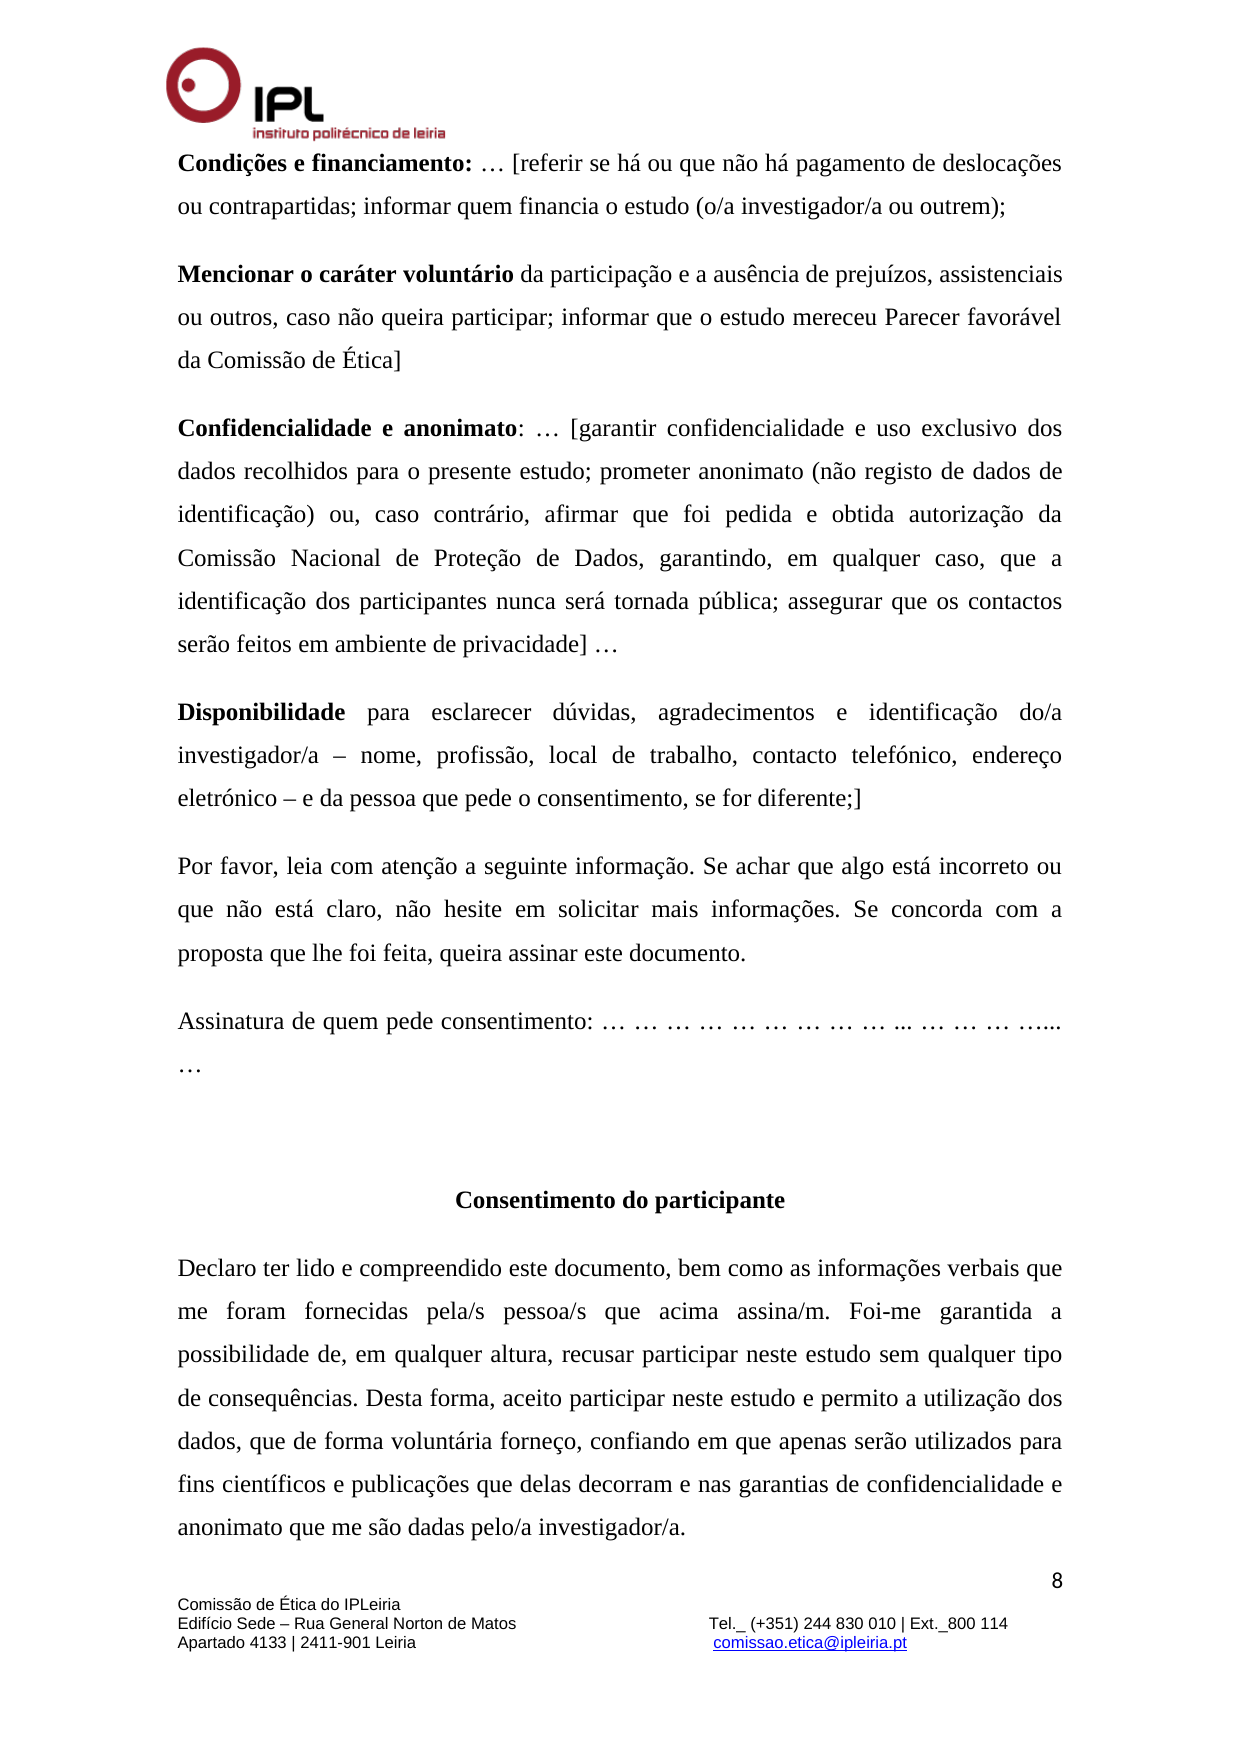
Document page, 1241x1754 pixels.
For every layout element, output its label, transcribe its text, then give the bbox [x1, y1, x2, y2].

text Confidencialidade e anonimato: … [garantir confidencialidade e uso exclusivo dos dados recolhidos para o presente estudo; prometer anonimato (não registo de dados de identificação) ou, caso contrário, afirmar que foi pedida e obtida autorização da Comissão Nacional de Proteção de Dados, garantindo, em qualquer caso, que a identificação dos participantes nunca será tornada pública; assegurar que os contactos serão feitos em ambiente de privacidade] … [177, 413, 1063, 658]
text Condições e financiamento: … [referir se há ou que não há pagamento de deslocações ou contrapartidas; informar quem financia o estudo (o/a investigador/a ou outrem); [177, 148, 1063, 219]
text Assinatura de quem pede consentimento: … … … … … … … … … ... … … … …... … [177, 1006, 1063, 1078]
text Por favor, leia com atenção a seguinte informação. Se achar que algo está incorreto ou que não está claro, não hesite em solicitar mais informações. Se concorda com a proposta que lhe foi feita, queira assinar este documento. [177, 851, 1063, 966]
text Mencionar o caráter voluntário da participação e a ausência de prejuízos, assistenciais ou outros, caso não queira participar; informar que o estudo mereceu Parecer favorável da Comissão de Ética] [177, 259, 1063, 374]
text Declaro ter lido e compreendido este documento, bem como as informações verbais que me foram fornecidas pela/s pessoa/s que acima assina/m. Foi-me garantida a possibilidade de, em qualquer altura, recusar participar neste estudo sem qualquer tipo de consequências. Desta forma, aceito participar neste estudo e permito a utilização dos dados, que de forma voluntária forneço, confiando em que apenas serão utilizados para fins científicos e publicações que delas decorram e nas garantias de confidencialidade e anonimato que me são dadas pelo/a investigador/a. [177, 1253, 1063, 1541]
picture [161, 40, 449, 144]
text Consentimento do participante [177, 1185, 1063, 1214]
text Disponibilidade para esclarecer dúvidas, agradecimentos e identificação do/a investigador/a – nome, profissão, local de trabalho, contacto telefónico, endereço eletrónico – e da pessoa que pede o consentimento, se for diferente;] [177, 697, 1063, 812]
